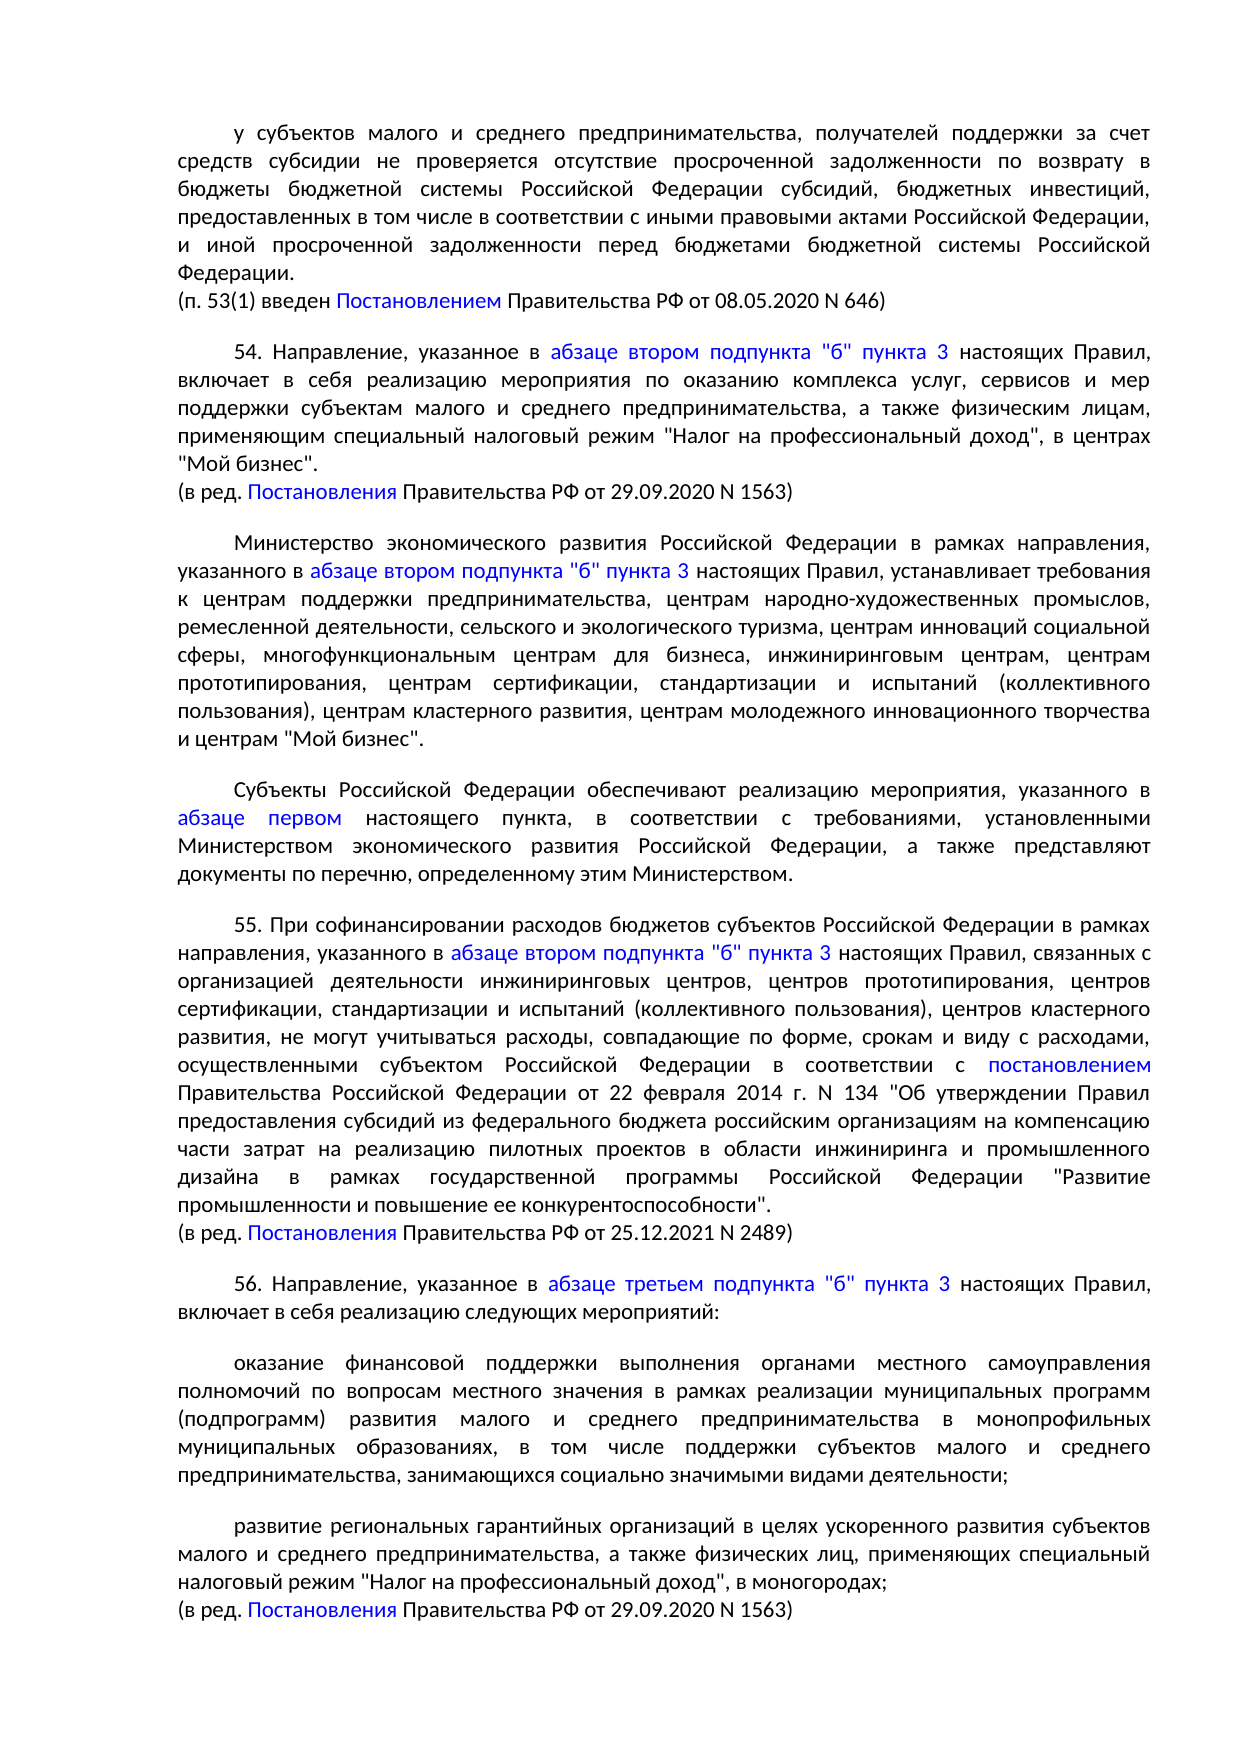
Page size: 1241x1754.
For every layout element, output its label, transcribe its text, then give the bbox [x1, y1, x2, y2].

text (п. 53(1) введен Постановлением Правительства РФ от 08.05.2020 N 646) [177, 286, 1152, 314]
text Субъекты Российской Федерации обеспечивают реализацию мероприятия, указанного в абзаце первом настоящего пункта, в соответствии с требованиями, установленными Министерством экономического развития Российской Федерации, а также представляют документы по перечню, определенному этим Министерством. [177, 775, 1152, 887]
text 56. Направление, указанное в абзаце третьем подпункта "б" пункта 3 настоящих Правил, включает в себя реализацию следующих мероприятий: [177, 1269, 1152, 1326]
text (в ред. Постановления Правительства РФ от 25.12.2021 N 2489) [177, 1218, 1152, 1247]
text 54. Направление, указанное в абзаце втором подпункта "б" пункта 3 настоящих Правил, включает в себя реализацию мероприятия по оказанию комплекса услуг, сервисов и мер поддержки субъектам малого и среднего предпринимательства, а также физическим лицам, применяющим специальный налоговый режим "Налог на профессиональный доход", в центрах "Мой бизнес". [177, 337, 1152, 477]
text Министерство экономического развития Российской Федерации в рамках направления, указанного в абзаце втором подпункта "б" пункта 3 настоящих Правил, устанавливает требования к центрам поддержки предпринимательства, центрам народно-художественных промыслов, ремесленной деятельности, сельского и экологического туризма, центрам инноваций социальной сферы, многофункциональным центрам для бизнеса, инжиниринговым центрам, центрам прототипирования, центрам сертификации, стандартизации и испытаний (коллективного пользования), центрам кластерного развития, центрам молодежного инновационного творчества и центрам "Мой бизнес". [177, 528, 1152, 752]
text у субъектов малого и среднего предпринимательства, получателей поддержки за счет средств субсидии не проверяется отсутствие просроченной задолженности по возврату в бюджеты бюджетной системы Российской Федерации субсидий, бюджетных инвестиций, предоставленных в том числе в соответствии с иными правовыми актами Российской Федерации, и иной просроченной задолженности перед бюджетами бюджетной системы Российской Федерации. [177, 118, 1152, 286]
text (в ред. Постановления Правительства РФ от 29.09.2020 N 1563) [177, 477, 1152, 505]
text (в ред. Постановления Правительства РФ от 29.09.2020 N 1563) [177, 1596, 1152, 1623]
text оказание финансовой поддержки выполнения органами местного самоуправления полномочий по вопросам местного значения в рамках реализации муниципальных программ (подпрограмм) развития малого и среднего предпринимательства в монопрофильных муниципальных образованиях, в том числе поддержки субъектов малого и среднего предпринимательства, занимающихся социально значимыми видами деятельности; [177, 1348, 1152, 1488]
text 55. При софинансировании расходов бюджетов субъектов Российской Федерации в рамках направления, указанного в абзаце втором подпункта "б" пункта 3 настоящих Правил, связанных с организацией деятельности инжиниринговых центров, центров прототипирования, центров сертификации, стандартизации и испытаний (коллективного пользования), центров кластерного развития, не могут учитываться расходы, совпадающие по форме, срокам и виду с расходами, осуществленными субъектом Российской Федерации в соответствии с постановлением Правительства Российской Федерации от 22 февраля 2014 г. N 134 "Об утверждении Правил предоставления субсидий из федерального бюджета российским организациям на компенсацию части затрат на реализацию пилотных проектов в области инжиниринга и промышленного дизайна в рамках государственной программы Российской Федерации "Развитие промышленности и повышение ее конкурентоспособности". [177, 910, 1152, 1218]
text развитие региональных гарантийных организаций в целях ускоренного развития субъектов малого и среднего предпринимательства, а также физических лиц, применяющих специальный налоговый режим "Налог на профессиональный доход", в моногородах; [177, 1511, 1152, 1596]
